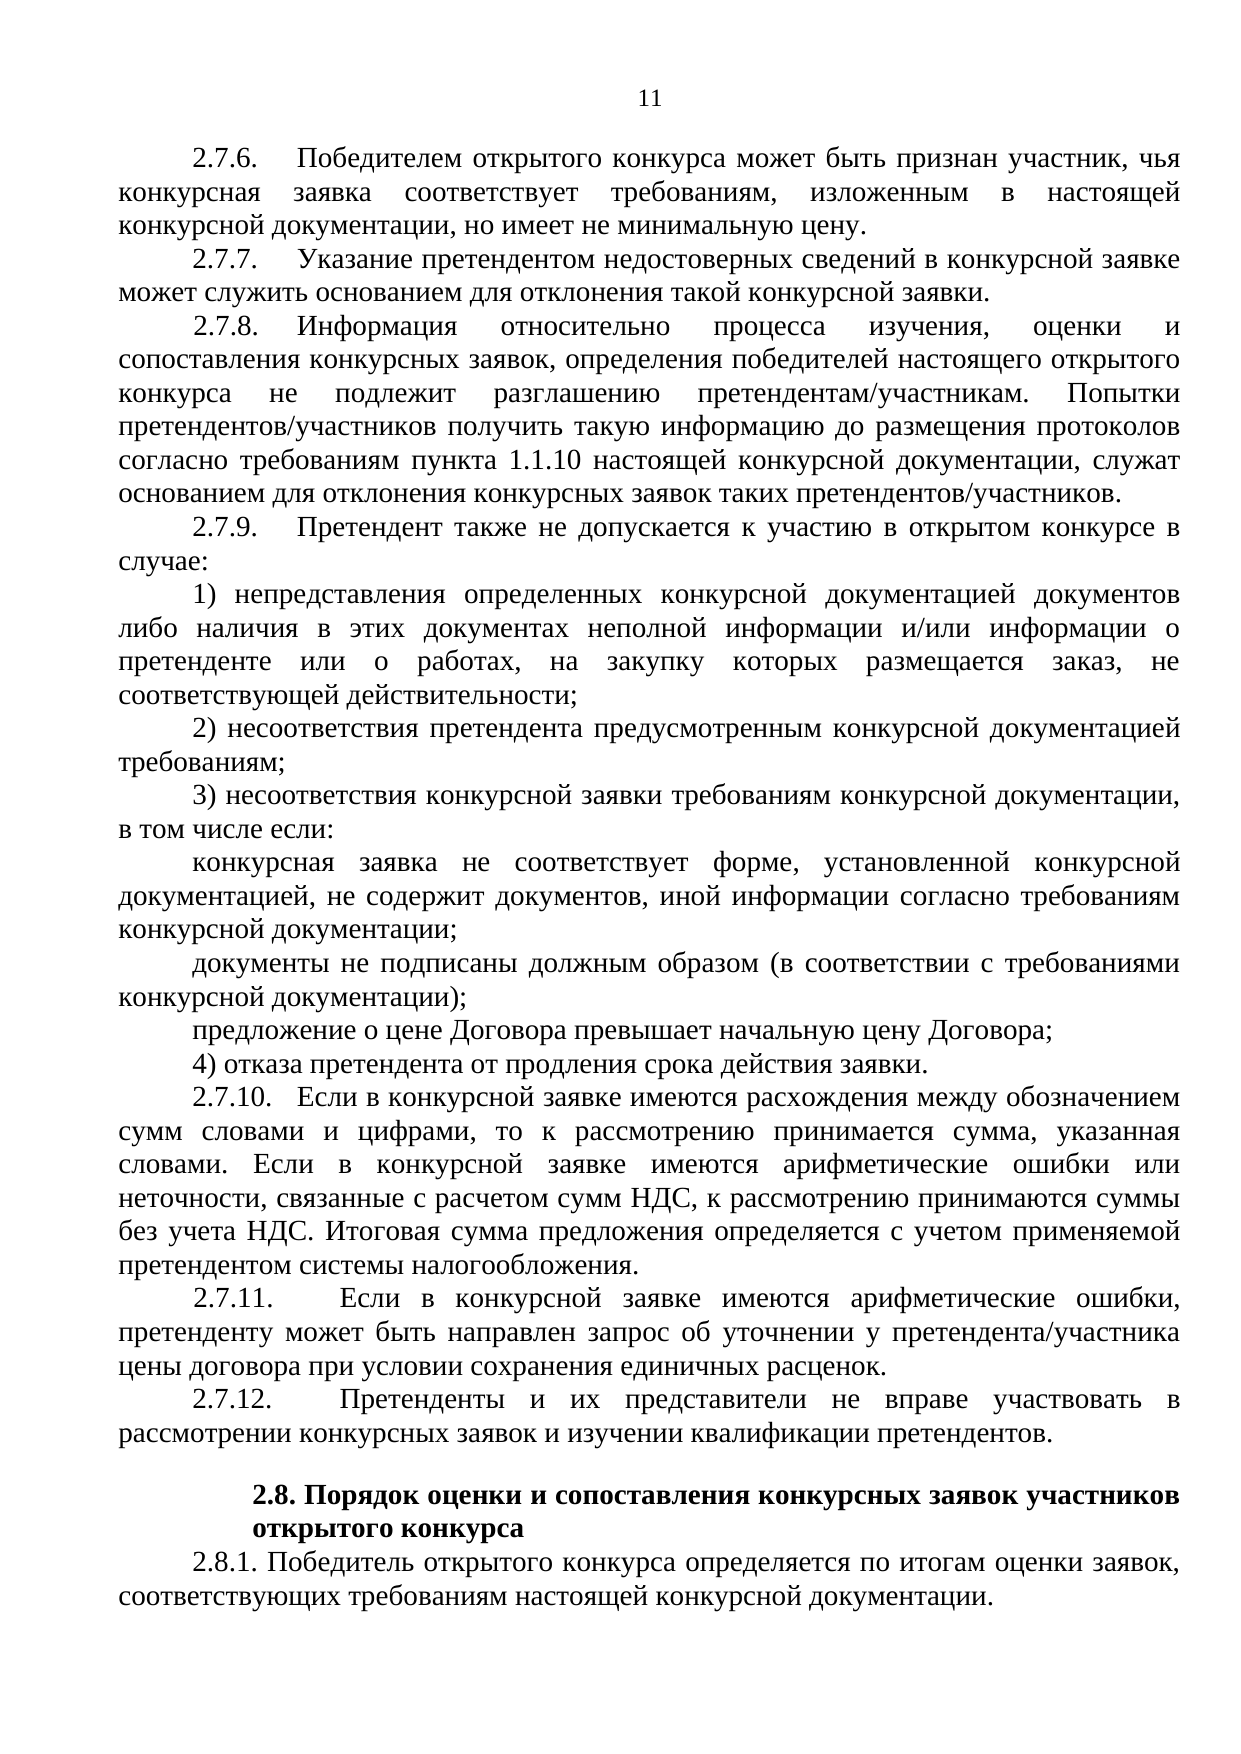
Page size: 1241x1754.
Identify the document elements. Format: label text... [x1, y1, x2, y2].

text 2) несоответствия претендента предусмотренным конкурсной документацией требованиям; [118, 710, 1181, 777]
list Если в конкурсной заявке имеются расхождения между обозначением сумм словами и цифрами, то к рассмотрению принимается сумма, указанная словами. Если в конкурсной заявке имеются арифметические ошибки или неточности, связанные с расчетом сумм НДС, к рассмотрению принимаются суммы без учета НДС. Итоговая сумма предложения определяется с учетом применяемой претендентом системы налогообложения. [118, 1079, 1181, 1281]
text 3) несоответствия конкурсной заявки требованиям конкурсной документации, в том числе если: [118, 777, 1181, 844]
list Победителем открытого конкурса может быть признан участник, чья конкурсная заявка соответствует требованиям, изложенным в настоящей конкурсной документации, но имеет не минимальную цену. [118, 140, 1181, 241]
list Претенденты и их представители не вправе участвовать в рассмотрении конкурсных заявок и изучении квалификации претендентов. [118, 1381, 1181, 1448]
text 1) непредставления определенных конкурсной документацией документов либо наличия в этих документах неполной информации и/или информации о претенденте или о работах, на закупку которых размещается заказ, не соответствующей действительности; [118, 576, 1181, 710]
list Если в конкурсной заявке имеются арифметические ошибки, претенденту может быть направлен запрос об уточнении у претендента/участника цены договора при условии сохранения единичных расценок. [118, 1281, 1181, 1381]
text 2.8.1. Победитель открытого конкурса определяется по итогам оценки заявок, соответствующих требованиям настоящей конкурсной документации. [118, 1544, 1181, 1611]
list Указание претендентом недостоверных сведений в конкурсной заявке может служить основанием для отклонения такой конкурсной заявки. [118, 241, 1181, 308]
text предложение о цене Договора превышает начальную цену Договора; [118, 1012, 1181, 1046]
subtitle 2.8. Порядок оценки и сопоставления конкурсных заявок участников открытого конкурса [252, 1477, 1181, 1544]
text 4) отказа претендента от продления срока действия заявки. [118, 1046, 1181, 1079]
text документы не подписаны должным образом (в соответствии с требованиями конкурсной документации); [118, 945, 1181, 1012]
text конкурсная заявка не соответствует форме, установленной конкурсной документацией, не содержит документов, иной информации согласно требованиям конкурсной документации; [118, 844, 1181, 945]
list Претендент также не допускается к участию в открытом конкурсе в случае: [118, 509, 1181, 576]
list Информация относительно процесса изучения, оценки и сопоставления конкурсных заявок, определения победителей настоящего открытого конкурса не подлежит разглашению претендентам/участникам. Попытки претендентов/участников получить такую информацию до размещения протоколов согласно требованиям пункта 1.1.10 настоящей конкурсной документации, служат основанием для отклонения конкурсных заявок таких претендентов/участников. [118, 308, 1181, 509]
